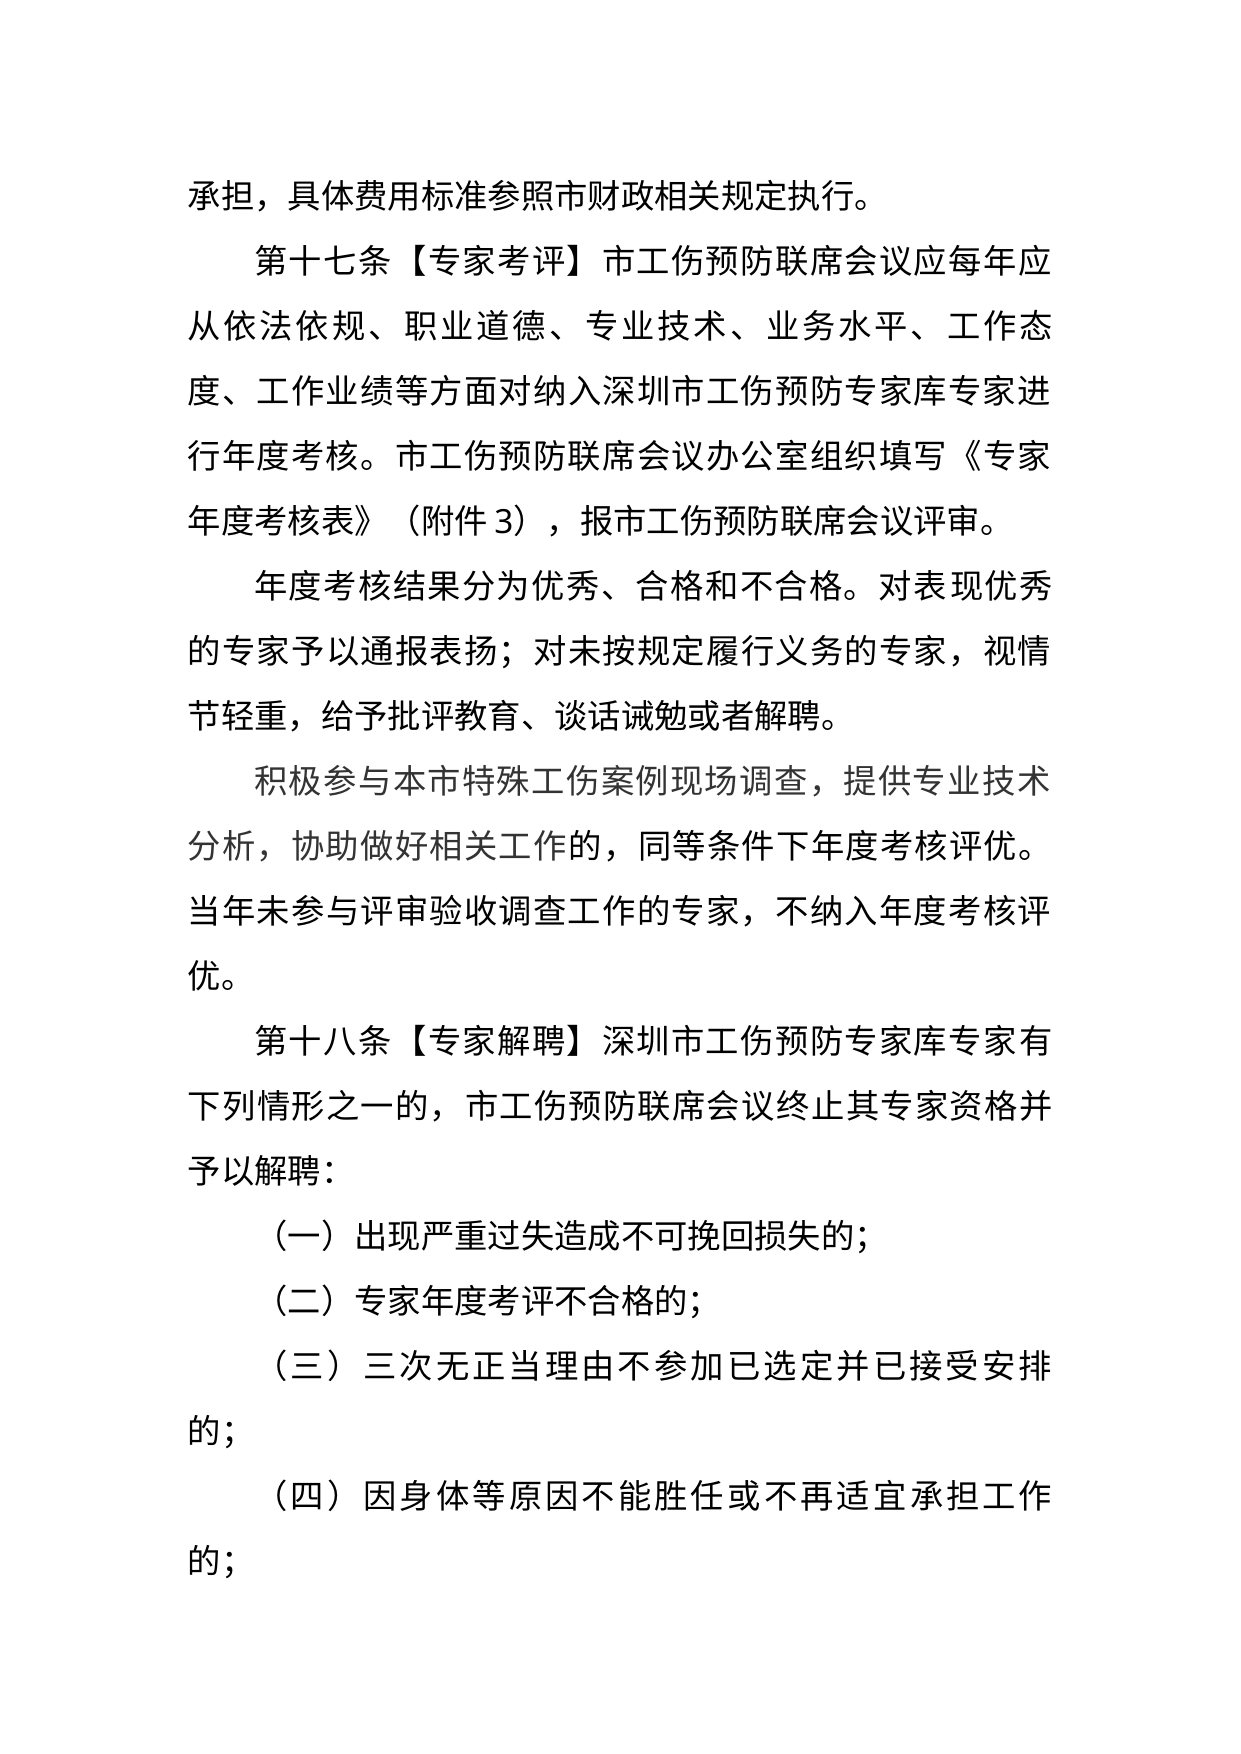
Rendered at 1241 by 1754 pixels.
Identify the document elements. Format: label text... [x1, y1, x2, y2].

list 第十七条【专家考评】市工伤预防联席会议应每年应从依法依规、职业道德、专业技术、业务水平、工作态度、工作业绩等方面对纳入深圳市工伤预防专家库专家进行年度考核。市工伤预防联席会议办公室组织填写《专家年度考核表》（附件3），报市工伤预防联席会议评审。 [187, 227, 1053, 552]
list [187, 162, 1053, 227]
list 积极参与本市特殊工伤案例现场调查，提供专业技术分析，协助做好相关工作的，同等条件下年度考核评优。当年未参与评审验收调查工作的专家，不纳入年度考核评优。 [187, 747, 1053, 1007]
text （三）三次无正当理由不参加已选定并已接受安排的； [187, 1332, 1053, 1462]
text （四）因身体等原因不能胜任或不再适宜承担工作的； [187, 1462, 1053, 1592]
list 第十八条【专家解聘】深圳市工伤预防专家库专家有下列情形之一的，市工伤预防联席会议终止其专家资格并予以解聘： [187, 1007, 1053, 1202]
list （一）出现严重过失造成不可挽回损失的； [187, 1202, 1053, 1267]
list 年度考核结果分为优秀、合格和不合格。对表现优秀的专家予以通报表扬；对未按规定履行义务的专家，视情节轻重，给予批评教育、谈话诫勉或者解聘。 [187, 552, 1053, 747]
text （二）专家年度考评不合格的； [187, 1267, 1053, 1332]
